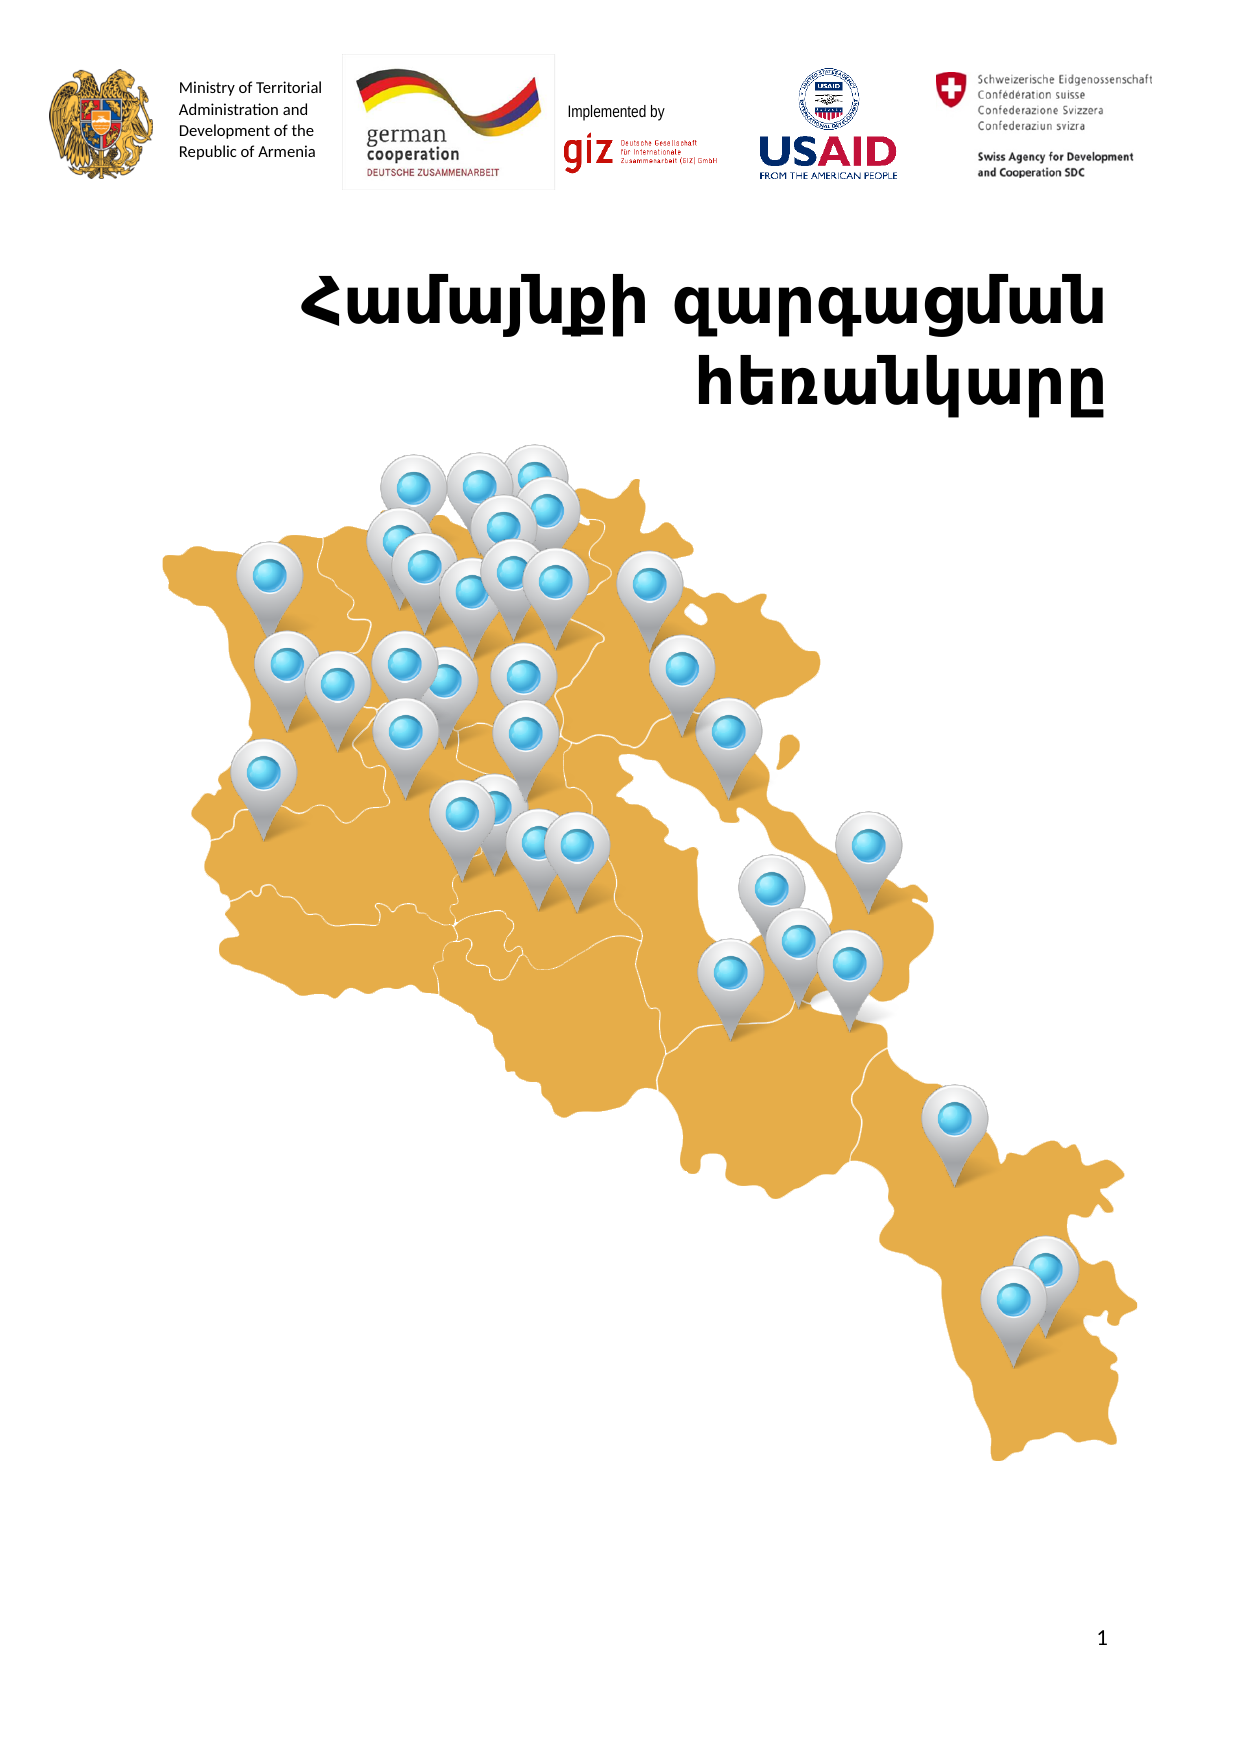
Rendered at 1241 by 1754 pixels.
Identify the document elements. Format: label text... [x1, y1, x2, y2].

picture [760, 68, 897, 179]
picture [342, 54, 556, 190]
text Համայնքի զարգացման հեռանկարը [133, 263, 1107, 419]
picture [559, 130, 721, 176]
picture [936, 72, 1152, 178]
picture [162, 443, 1138, 1461]
picture [49, 69, 153, 179]
